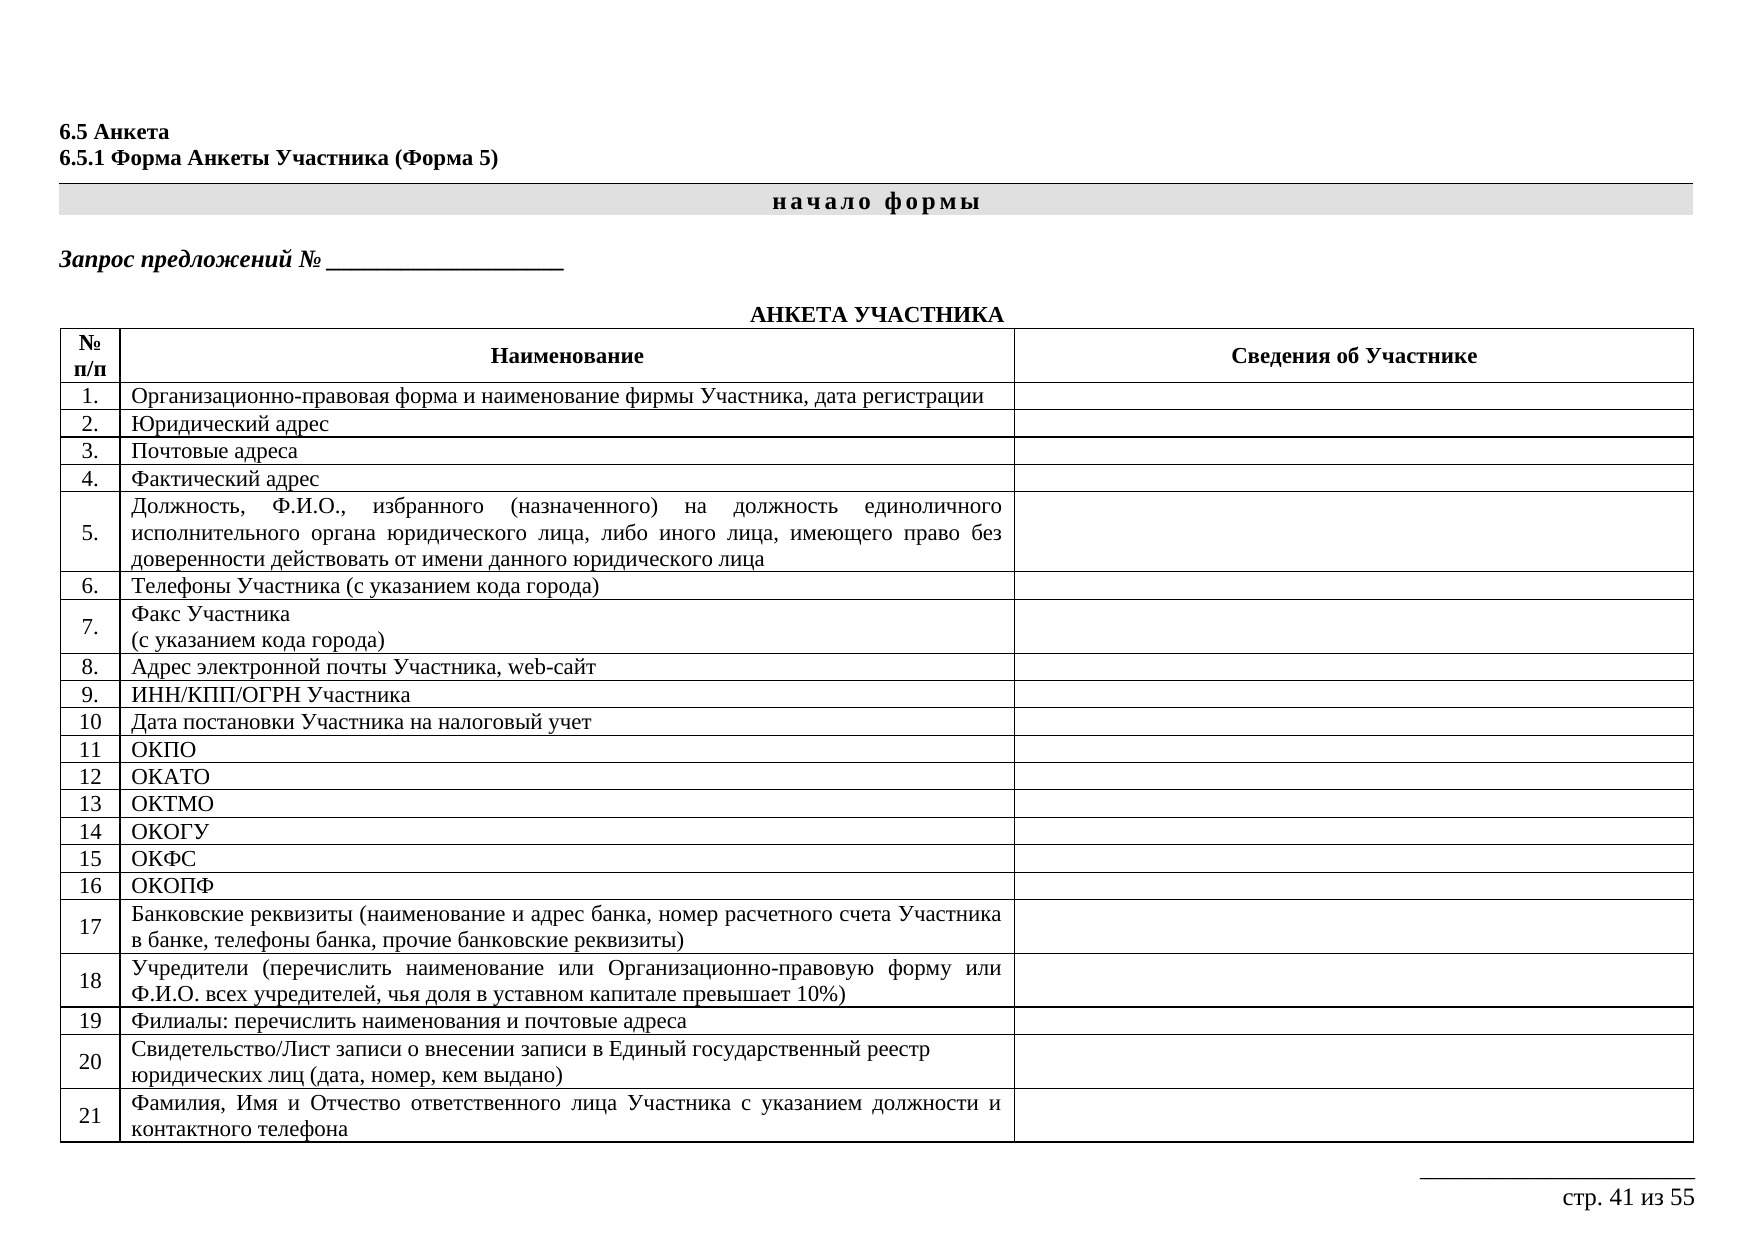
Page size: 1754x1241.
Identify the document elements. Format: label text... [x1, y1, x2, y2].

text начало формы [59, 184, 1693, 215]
table_cell Почтовые адреса [121, 438, 1014, 464]
table_cell 11 [61, 736, 119, 762]
table_cell [1015, 600, 1693, 652]
table_cell 3. [61, 438, 119, 464]
table_cell Банковские реквизиты (наименование и адрес банка, номер расчетного счета Участника в банке, телефоны банка, прочие банковские реквизиты) [121, 900, 1014, 953]
table_cell 16 [61, 873, 119, 899]
table_cell Телефоны Участника (с указанием кода города) [121, 572, 1014, 599]
text 6.5 Анкета [59, 118, 1695, 144]
table_cell Должность, Ф.И.О., избранного (назначенного) на должность единоличного исполнительного органа юридического лица, либо иного лица, имеющего право без доверенности действовать от имени данного юридического лица [121, 492, 1014, 571]
table_cell Фактический адрес [121, 465, 1014, 491]
table_cell Учредители (перечислить наименование или Организационно-правовую форму или Ф.И.О. всех учредителей, чья доля в уставном капитале превышает 10%) [121, 954, 1014, 1006]
table_cell [1015, 572, 1693, 599]
table_cell ОКПО [121, 736, 1014, 762]
table_cell [1015, 492, 1693, 571]
table_cell [1015, 1035, 1693, 1088]
table_cell [1015, 1089, 1693, 1141]
table_cell [1015, 1008, 1693, 1034]
table_cell [1015, 736, 1693, 762]
table_cell [1015, 900, 1693, 953]
table_cell [1015, 383, 1693, 409]
table_cell 13 [61, 790, 119, 817]
table_cell Фамилия, Имя и Отчество ответственного лица Участника с указанием должности и контактного телефона [121, 1089, 1014, 1141]
table_cell [1015, 465, 1693, 491]
table_cell [1015, 438, 1693, 464]
table_cell 14 [61, 818, 119, 844]
table_cell Свидетельство/Лист записи о внесении записи в Единый государственный реестр юридических лиц (дата, номер, кем выдано) [121, 1035, 1014, 1088]
table_header Сведения об Участнике [1015, 329, 1693, 382]
table_cell 5. [61, 492, 119, 571]
table_cell ОКТМО [121, 790, 1014, 817]
table_cell Юридический адрес [121, 410, 1014, 436]
table_cell 4. [61, 465, 119, 491]
text Запрос предложений № ___________________ [59, 244, 1695, 273]
table_cell 21 [61, 1089, 119, 1141]
text 6.5.1 Форма Анкеты Участника (Форма 5) [59, 144, 1695, 171]
table_cell [1015, 410, 1693, 436]
table_cell [1015, 681, 1693, 707]
table_cell 1. [61, 383, 119, 409]
table_cell Филиалы: перечислить наименования и почтовые адреса [121, 1008, 1014, 1034]
table_cell 12 [61, 763, 119, 789]
table_cell [1015, 654, 1693, 680]
table_cell ОКОПФ [121, 873, 1014, 899]
table_cell 18 [61, 954, 119, 1006]
table_header № п/п [61, 329, 119, 382]
table_cell 15 [61, 845, 119, 872]
table_cell Адрес электронной почты Участника, web-сайт [121, 654, 1014, 680]
table_cell [1015, 873, 1693, 899]
table_cell [1015, 954, 1693, 1006]
table_cell Дата постановки Участника на налоговый учет [121, 708, 1014, 734]
table_cell ОКФС [121, 845, 1014, 872]
table_cell ИНН/КПП/ОГРН Участника [121, 681, 1014, 707]
text АНКЕТА УЧАСТНИКА [59, 301, 1695, 328]
table_cell [1015, 763, 1693, 789]
table_cell ОКАТО [121, 763, 1014, 789]
table_cell [1015, 790, 1693, 817]
table_cell Организационно-правовая форма и наименование фирмы Участника, дата регистрации [121, 383, 1014, 409]
table_cell [1015, 708, 1693, 734]
table_cell 19 [61, 1008, 119, 1034]
table_cell Факс Участника (с указанием кода города) [121, 600, 1014, 652]
table_cell [1015, 845, 1693, 872]
table_cell ОКОГУ [121, 818, 1014, 844]
table_cell [1015, 818, 1693, 844]
table_cell 8. [61, 654, 119, 680]
table_cell 2. [61, 410, 119, 436]
table_cell 20 [61, 1035, 119, 1088]
table_cell 17 [61, 900, 119, 953]
table_cell 7. [61, 600, 119, 652]
table_cell 6. [61, 572, 119, 599]
table_cell 10 [61, 708, 119, 734]
table_cell 9. [61, 681, 119, 707]
table_header Наименование [121, 329, 1014, 382]
